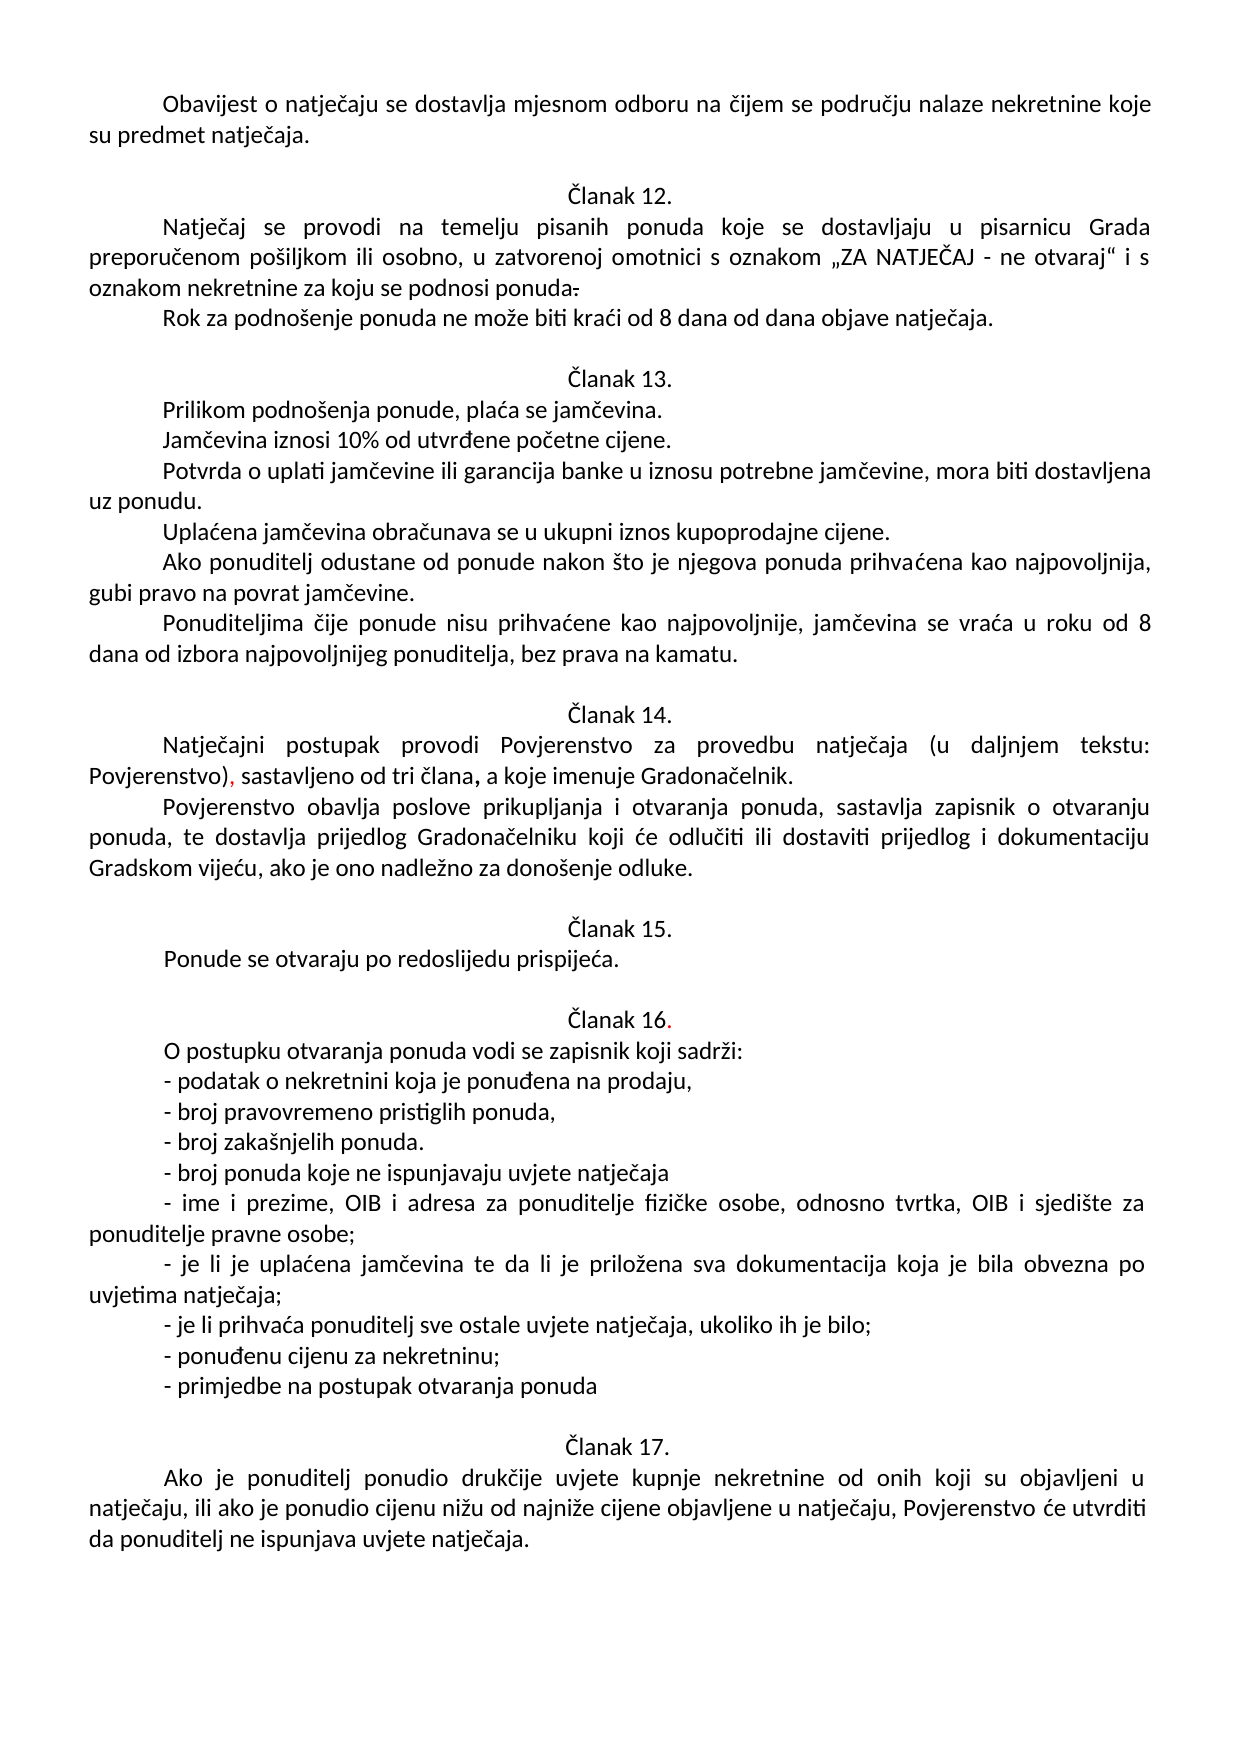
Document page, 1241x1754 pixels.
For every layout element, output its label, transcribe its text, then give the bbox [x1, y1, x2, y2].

text Jamčevina iznosi 10% od utvrđene početne cijene. [89, 424, 1152, 455]
text Rok za podnošenje ponuda ne može biti kraći od 8 dana od dana objave natječaja. [89, 302, 1152, 333]
text Članak 17. [89, 1432, 1147, 1462]
text - broj pravovremeno pristiglih ponuda, [89, 1096, 1147, 1126]
text O postupku otvaranja ponuda vodi se zapisnik koji sadrži: [89, 1035, 1147, 1065]
text - ponuđenu cijenu za nekretninu; [89, 1340, 1147, 1371]
text Ako ponuditelj odustane od ponude nakon što je njegova ponuda prihvaćena kao najpovoljnija, gubi pravo na povrat jamčevine. [89, 546, 1152, 607]
text Potvrda o uplati jamčevine ili garancija banke u iznosu potrebne jamčevine, mora biti dostavljena uz ponudu. [89, 455, 1152, 516]
text Povjerenstvo obavlja poslove prikupljanja i otvaranja ponuda, sastavlja zapisnik o otvaranju ponuda, te dostavlja prijedlog Gradonačelniku koji će odlučiti ili dostaviti prijedlog i dokumentaciju Gradskom vijeću, ako je ono nadležno za donošenje odluke. [89, 791, 1152, 882]
text Članak 12. [89, 180, 1152, 211]
text - ime i prezime, OIB i adresa za ponuditelje fizičke osobe, odnosno tvrtka, OIB i sjedište za ponuditelje pravne osobe; [89, 1187, 1147, 1248]
text Natječaj se provodi na temelju pisanih ponuda koje se dostavljaju u pisarnicu Grada preporučenom pošiljkom ili osobno, u zatvorenoj omotnici s oznakom „ZA NATJEČAJ - ne otvaraj“ i s oznakom nekretnine za koju se podnosi ponuda. [89, 211, 1152, 302]
text - primjedbe na postupak otvaranja ponuda [89, 1371, 1147, 1401]
text Članak 14. [89, 699, 1152, 729]
text Članak 15. [89, 913, 1152, 943]
text Ako je ponuditelj ponudio drukčije uvjete kupnje nekretnine od onih koji su objavljeni u natječaju, ili ako je ponudio cijenu nižu od najniže cijene objavljene u natječaju, Povjerenstvo će utvrditi da ponuditelj ne ispunjava uvjete natječaja. [89, 1462, 1147, 1554]
text - podatak o nekretnini koja je ponuđena na prodaju, [89, 1065, 1147, 1096]
text - je li prihvaća ponuditelj sve ostale uvjete natječaja, ukoliko ih je bilo; [89, 1309, 1147, 1340]
text Članak 16. [89, 1004, 1152, 1035]
text Prilikom podnošenja ponude, plaća se jamčevina. [89, 394, 1152, 424]
text - broj zakašnjelih ponuda. [89, 1126, 1147, 1157]
text Članak 13. [89, 363, 1152, 394]
text Uplaćena jamčevina obračunava se u ukupni iznos kupoprodajne cijene. [89, 516, 1152, 546]
text Ponude se otvaraju po redoslijedu prispijeća. [89, 943, 1147, 974]
text Natječajni postupak provodi Povjerenstvo za provedbu natječaja (u daljnjem tekstu: Povjerenstvo), sastavljeno od tri člana, a koje imenuje Gradonačelnik. [89, 729, 1152, 791]
text - je li je uplaćena jamčevina te da li je priložena sva dokumentacija koja je bila obvezna po uvjetima natječaja; [89, 1248, 1147, 1309]
text Ponuditeljima čije ponude nisu prihvaćene kao najpovoljnije, jamčevina se vraća u roku od 8 dana od izbora najpovoljnijeg ponuditelja, bez prava na kamatu. [89, 607, 1152, 668]
text - broj ponuda koje ne ispunjavaju uvjete natječaja [89, 1157, 1147, 1187]
text Obavijest o natječaju se dostavlja mjesnom odboru na čijem se području nalaze nekretnine koje su predmet natječaja. [89, 89, 1152, 150]
